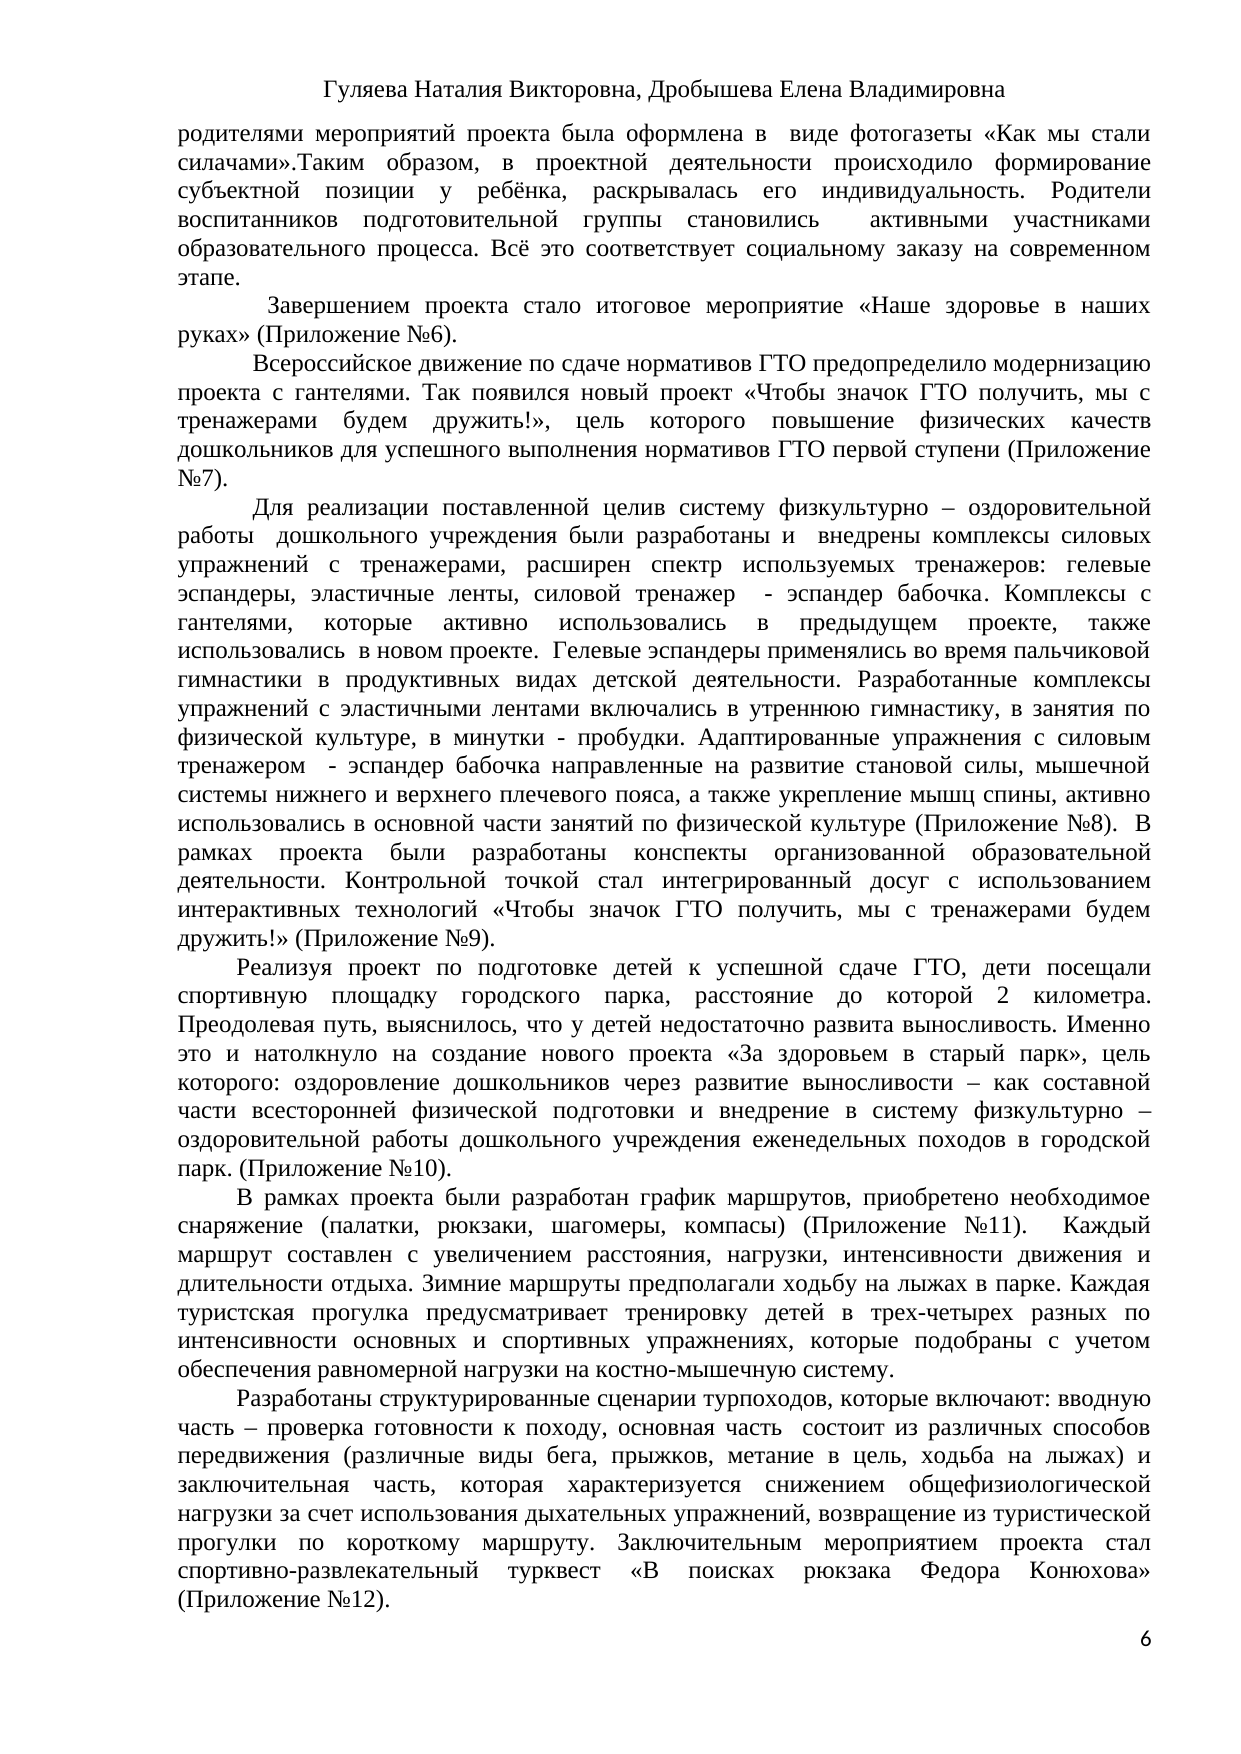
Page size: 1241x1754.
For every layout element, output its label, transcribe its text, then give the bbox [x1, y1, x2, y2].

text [177, 118, 1152, 291]
text Разработаны структурированные сценарии турпоходов, которые включают: вводную часть – проверка готовности к походу, основная часть состоит из различных способов передвижения (различные виды бега, прыжков, метание в цель, ходьба на лыжах) и заключительная часть, которая характеризуется снижением общефизиологической нагрузки за счет использования дыхательных упражнений, возвращение из туристической прогулки по короткому маршруту. Заключительным мероприятием проекта стал спортивно-развлекательный турквест «В поисках рюкзака Федора Конюхова» (Приложение №12). [177, 1383, 1152, 1613]
text Завершением проекта стало итоговое мероприятие «Наше здоровье в наших руках» (Приложение №6). [177, 291, 1152, 348]
text В рамках проекта были разработан график маршрутов, приобретено необходимое снаряжение (палатки, рюкзаки, шагомеры, компасы) (Приложение №11). Каждый маршрут составлен с увеличением расстояния, нагрузки, интенсивности движения и длительности отдыха. Зимние маршруты предполагали ходьбу на лыжах в парке. Каждая туристская прогулка предусматривает тренировку детей в трех-четырех разных по интенсивности основных и спортивных упражнениях, которые подобраны с учетом обеспечения равномерной нагрузки на костно-мышечную систему. [177, 1182, 1152, 1383]
text Всероссийское движение по сдаче нормативов ГТО предопределило модернизацию проекта с гантелями. Так появился новый проект «Чтобы значок ГТО получить, мы с тренажерами будем дружить!», цель которого повышение физических качеств дошкольников для успешного выполнения нормативов ГТО первой ступени (Приложение №7). [177, 348, 1152, 492]
text Реализуя проект по подготовке детей к успешной сдаче ГТО, дети посещали спортивную площадку городского парка, расстояние до которой 2 километра. Преодолевая путь, выяснилось, что у детей недостаточно развита выносливость. Именно это и натолкнуло на создание нового проекта «За здоровьем в старый парк», цель которого: оздоровление дошкольников через развитие выносливости – как составной части всесторонней физической подготовки и внедрение в систему физкультурно – оздоровительной работы дошкольного учреждения еженедельных походов в городской парк. (Приложение №10). [177, 952, 1152, 1182]
text Для реализации поставленной целив систему физкультурно – оздоровительной работы дошкольного учреждения были разработаны и внедрены комплексы силовых упражнений с тренажерами, расширен спектр используемых тренажеров: гелевые эспандеры, эластичные ленты, силовой тренажер - эспандер бабочка. Комплексы с гантелями, которые активно использовались в предыдущем проекте, также использовались в новом проекте. Гелевые эспандеры применялись во время пальчиковой гимнастики в продуктивных видах детской деятельности. Разработанные комплексы упражнений с эластичными лентами включались в утреннюю гимнастику, в занятия по физической культуре, в минутки - пробудки. Адаптированные упражнения с силовым тренажером - эспандер бабочка направленные на развитие становой силы, мышечной системы нижнего и верхнего плечевого пояса, а также укрепление мышц спины, активно использовались в основной части занятий по физической культуре (Приложение №8). В рамках проекта были разработаны конспекты организованной образовательной деятельности. Контрольной точкой стал интегрированный досуг с использованием интерактивных технологий «Чтобы значок ГТО получить, мы с тренажерами будем дружить!» (Приложение №9). [177, 492, 1152, 952]
